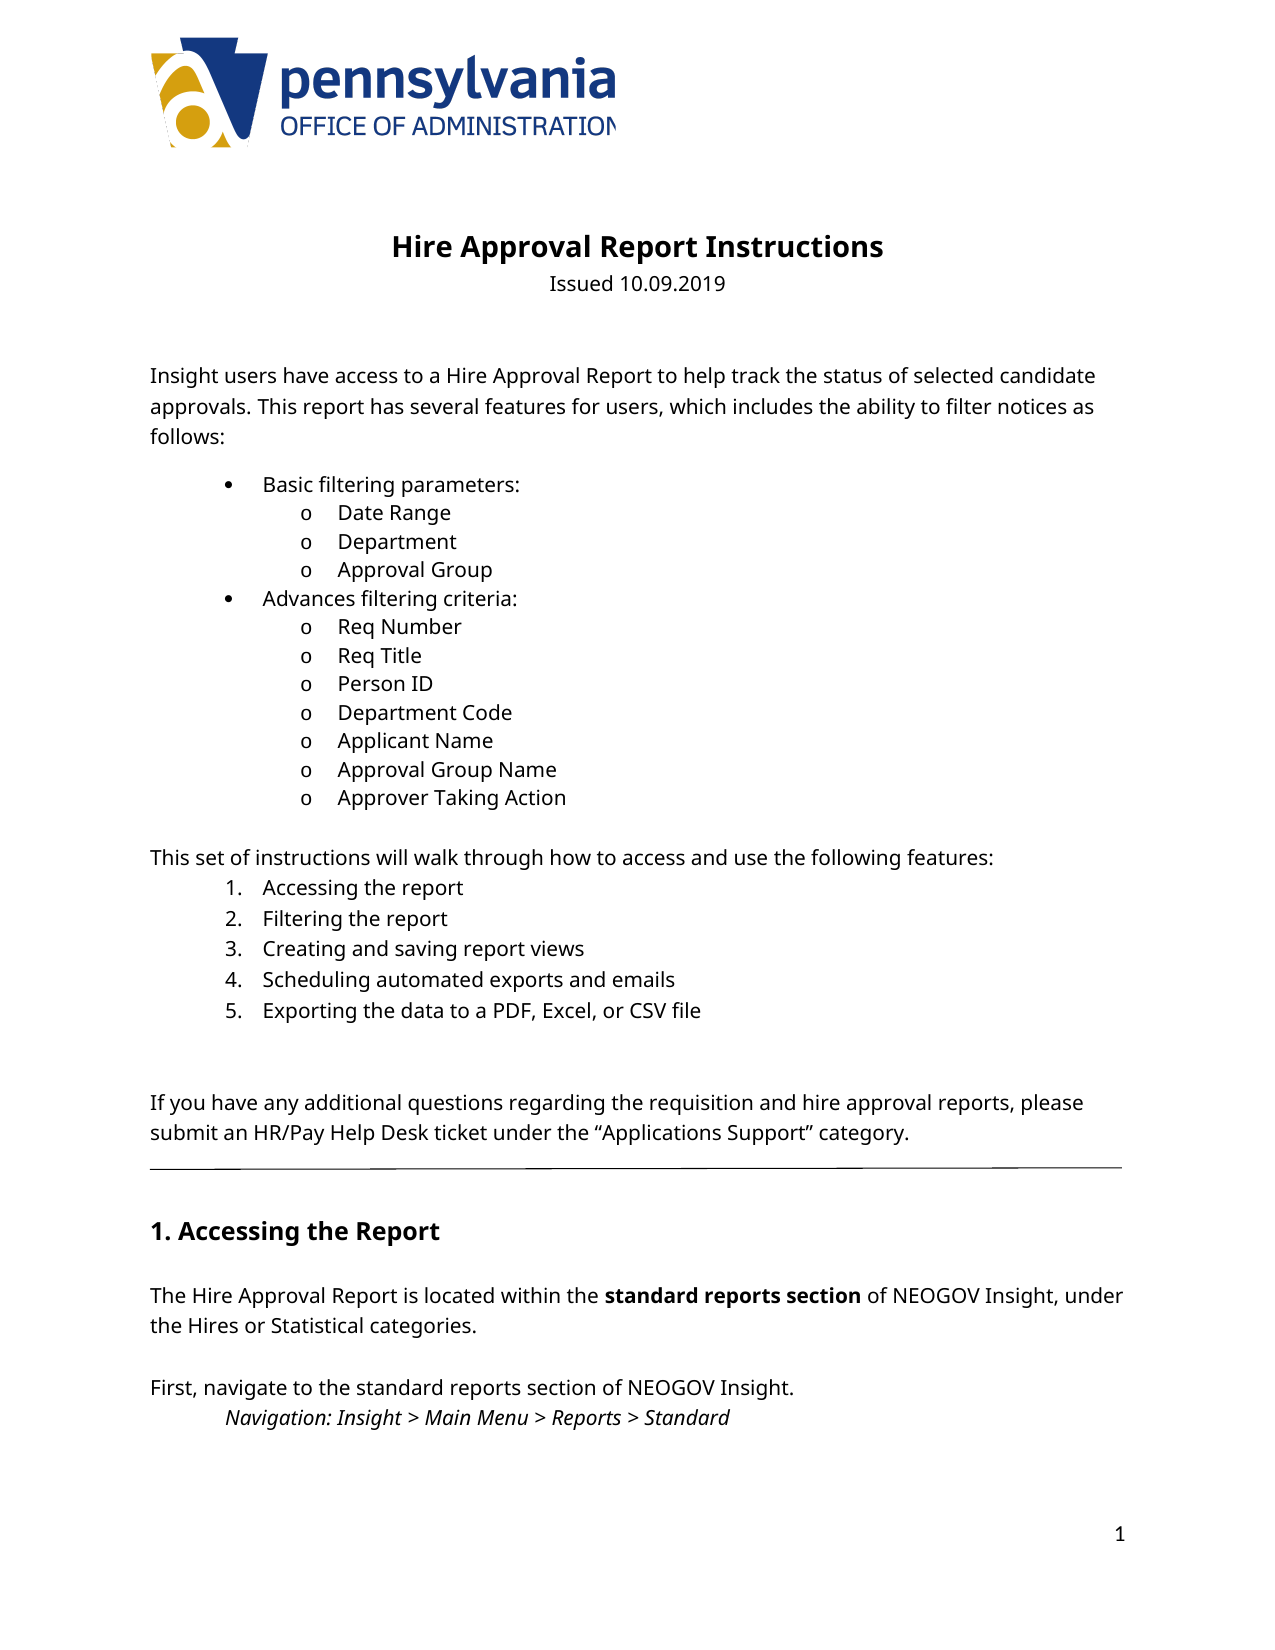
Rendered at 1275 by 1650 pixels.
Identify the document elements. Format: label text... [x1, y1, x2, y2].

list Req Title [300, 641, 1125, 669]
list Applicant Name [300, 726, 1125, 755]
list Accessing the report [225, 873, 1125, 902]
list Date Range [300, 498, 1125, 527]
text If you have any additional questions regarding the requisition and hire approval reports, please submit an HR/Pay Help Desk ticket under the “Applications Support” category. [150, 1088, 1125, 1147]
list Filtering the report [225, 904, 1125, 932]
list Advances filtering criteria: [225, 584, 1125, 612]
text Insight users have access to a Hire Approval Report to help track the status of selected candidate approvals. This report has several features for users, which includes the ability to filter notices as follows: [150, 361, 1125, 451]
text Issued 10.09.2019 [150, 269, 1125, 298]
list Req Number [300, 612, 1125, 641]
list Department [300, 527, 1125, 555]
list Department Code [300, 698, 1125, 726]
list Person ID [300, 669, 1125, 698]
list Scheduling automated exports and emails [225, 965, 1125, 994]
list Approver Taking Action [300, 783, 1125, 812]
list Creating and saving report views [225, 934, 1125, 963]
list Exporting the data to a PDF, Excel, or CSV file [225, 996, 1125, 1024]
text Navigation: Insight > Main Menu > Reports > Standard [150, 1403, 1125, 1432]
text The Hire Approval Report is located within the standard reports section of NEOGOV Insight, under the Hires or Statistical categories. [150, 1281, 1125, 1340]
text 1. Accessing the Report [150, 1213, 1125, 1247]
list Approval Group [300, 555, 1125, 584]
text First, navigate to the standard reports section of NEOGOV Insight. [150, 1373, 1125, 1401]
list Approval Group Name [300, 755, 1125, 783]
list Basic filtering parameters: [225, 470, 1125, 498]
text Hire Approval Report Instructions [150, 227, 1125, 266]
text This set of instructions will walk through how to access and use the following features: [150, 843, 1125, 871]
picture [150, 37, 616, 147]
